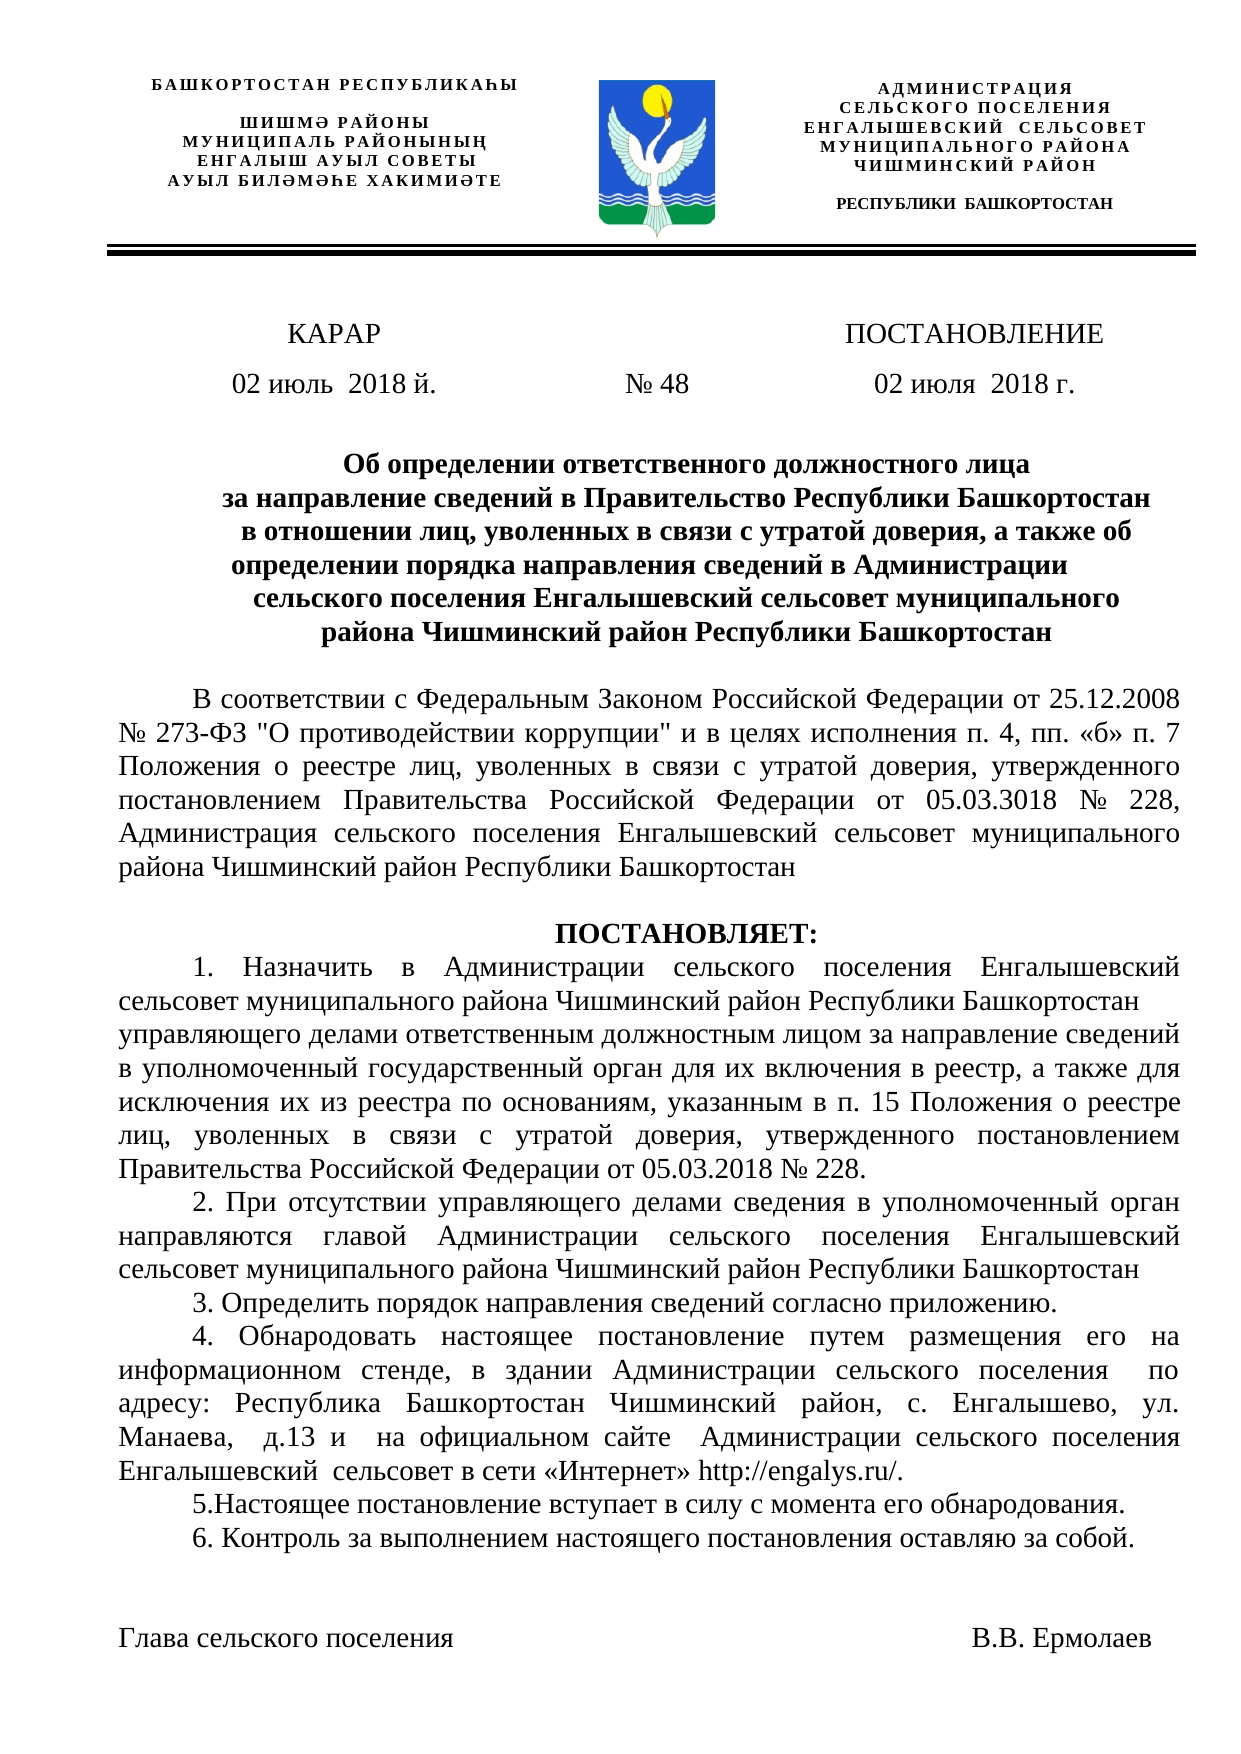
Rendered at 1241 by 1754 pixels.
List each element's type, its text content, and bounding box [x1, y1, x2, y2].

text 2. При отсутствии управляющего делами сведения в уполномоченный орган направляются главой Администрации сельского поселения Енгалышевский сельсовет муниципального района Чишминский район Республики Башкортостан [118, 1184, 1181, 1285]
text сельского поселения Енгалышевский сельсовет муниципального [118, 581, 1181, 614]
table_header Карар 02 июль 2018 й. [107, 316, 561, 413]
text 1. Назначить в Администрации сельского поселения Енгалышевский сельсовет муниципального района Чишминский район Республики Башкортостан [118, 949, 1181, 1017]
text 6. Контроль за выполнением настоящего постановления оставляю за собой. [118, 1520, 1181, 1553]
text 4. Обнародовать настоящее постановление путем размещения его на информационном стенде, в здании Администрации сельского поселения по адресу: Республика Башкортостан Чишминский район, с. Енгалышево, ул. Манаева, д.13 и на официальном сайте Администрации сельского поселения Енгалышевский сельсовет в сети «Интернет» http://engalys.ru/. [118, 1318, 1181, 1486]
text 5.Настоящее постановление вступает в силу с момента его обнародования. [118, 1486, 1181, 1520]
text Глава сельского поселения В.В. Ермолаев [118, 1620, 1181, 1654]
table_header [561, 75, 753, 243]
text за направление сведений в Правительство Республики Башкортостан [118, 480, 1181, 513]
text управляющего делами ответственным должностным лицом за направление сведений в уполномоченный государственный орган для их включения в реестр, а также для исключения их из реестра по основаниям, указанным в п. 15 Положения о реестре лиц, уволенных в связи с утратой доверия, утвержденного постановлением Правительства Российской Федерации от 05.03.2018 № 228. [118, 1017, 1181, 1184]
table_header Башкортостан РеспубликаҺы ШишмӘ районы муниципаль районының ЕНГАЛЫШ ауыл советы ауыл биләмәһe хакимиƏте [107, 75, 561, 243]
picture [598, 80, 716, 238]
text 3. Определить порядок направления сведений согласно приложению. [118, 1285, 1181, 1318]
text В соответствии с Федеральным Законом Российской Федерации от 25.12.2008 № 273-ФЗ "О противодействии коррупции" и в целях исполнения п. 4, пп. «б» п. 7 Положения о реестре лиц, уволенных в связи с утратой доверия, утвержденного постановлением Правительства Российской Федерации от 05.03.3018 № 228, Администрация сельского поселения Енгалышевский сельсовет муниципального района Чишминский район Республики Башкортостан [118, 681, 1181, 882]
table_header Администрация СЕЛЬСКОГО ПОСЕЛЕНИЯ ЕНГАЛЫШЕВСКИЙ сельсовет МУНИЦИПАЛЬНОГО РАЙОНА ЧишминскИЙ район РЕСПУБЛИКИ БАШКОРТОСТАН [753, 75, 1196, 243]
table_header № 48 [561, 316, 753, 413]
text района Чишминский район Республики Башкортостан [118, 614, 1181, 648]
text Об определении ответственного должностного лица [118, 446, 1181, 480]
table_header ПОСТАНОВЛЕНИЕ 02 июля 2018 г. [753, 316, 1196, 413]
text в отношении лиц, уволенных в связи с утратой доверия, а также об определении порядка направления сведений в Администрации [118, 513, 1181, 581]
text ПОСТАНОВЛЯЕТ: [118, 916, 1181, 949]
